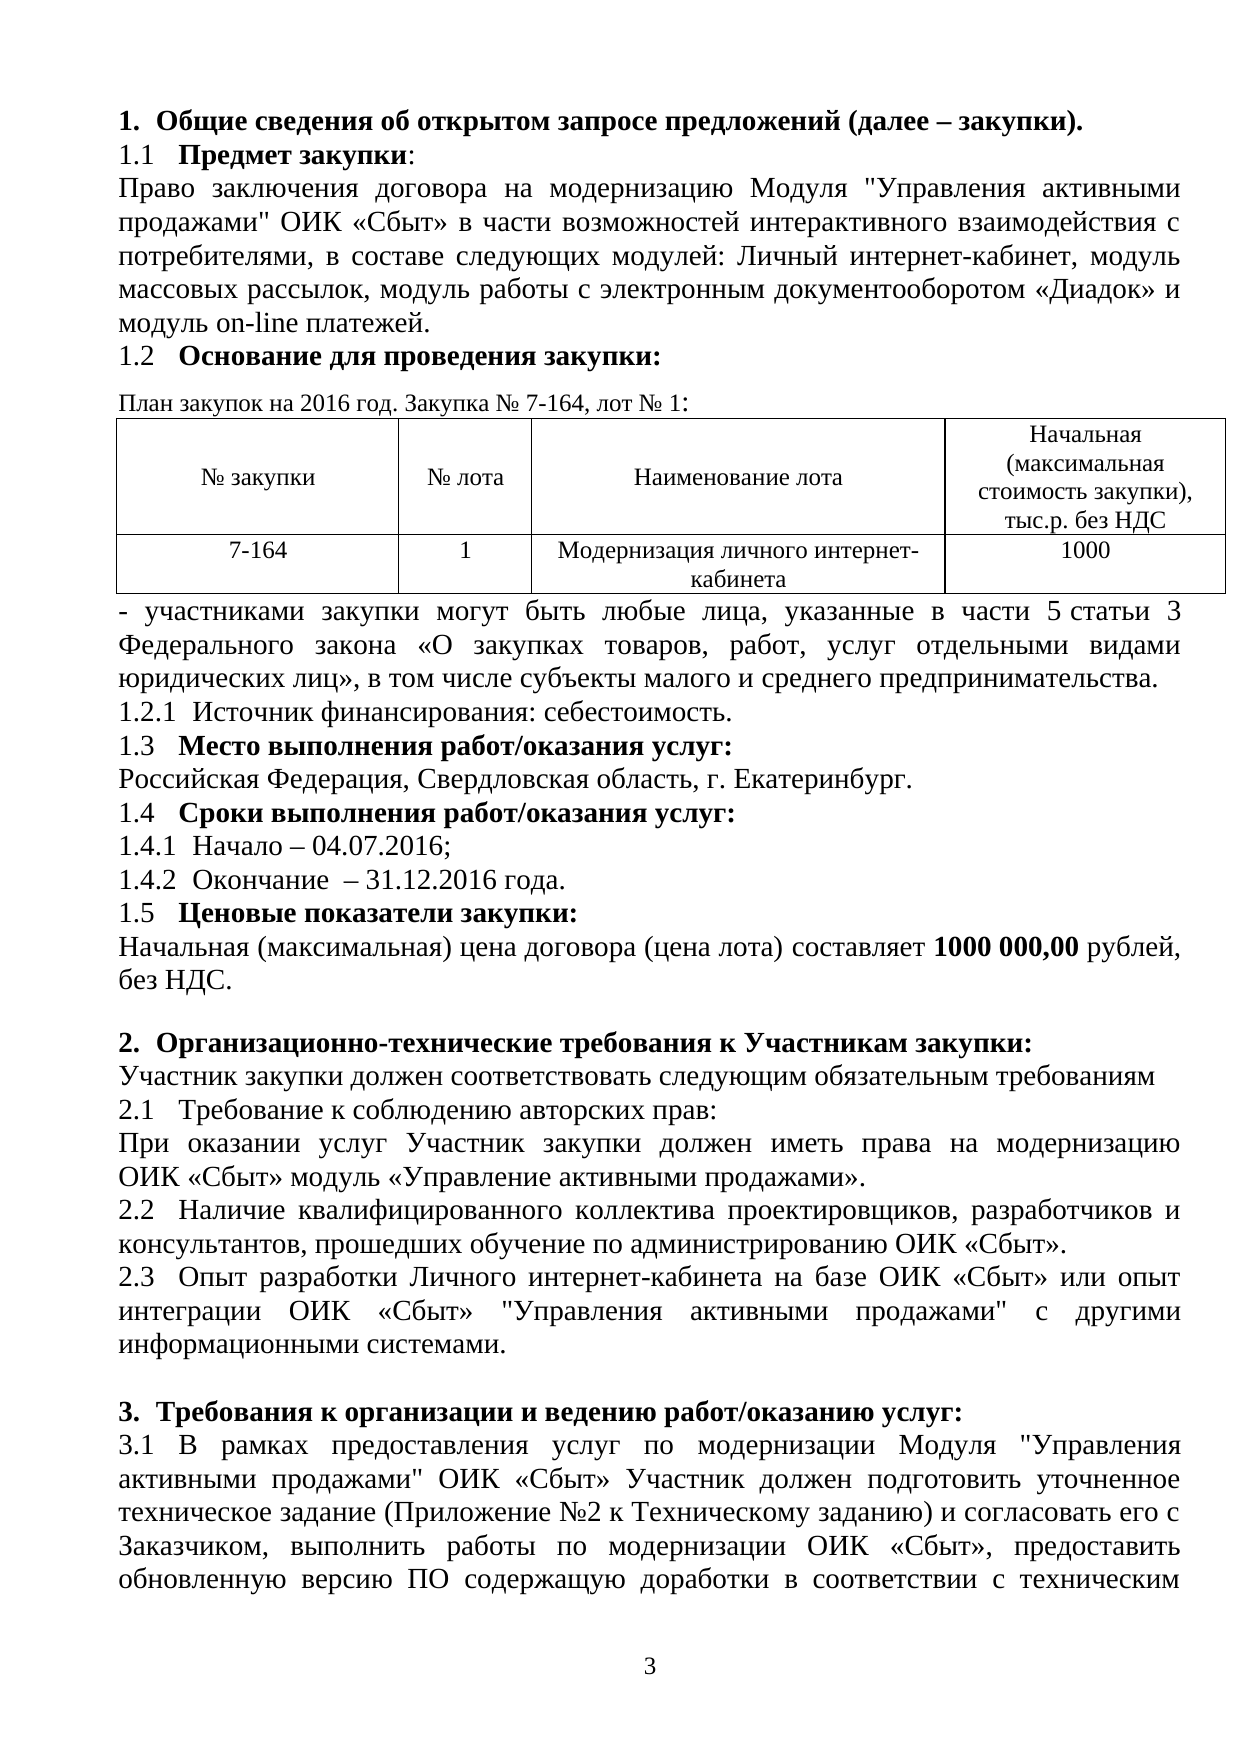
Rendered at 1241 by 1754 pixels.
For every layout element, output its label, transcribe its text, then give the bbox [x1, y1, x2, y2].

table_cell 7-164 [117, 535, 398, 592]
text При оказании услуг Участник закупки должен иметь права на модернизацию ОИК «Сбыт» модуль «Управление активными продажами». [118, 1125, 1181, 1192]
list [118, 1427, 1181, 1595]
list Окончание – 31.12.2016 года. [118, 862, 1181, 895]
list Место выполнения работ/оказания услуг: [118, 728, 1181, 761]
list Требование к соблюдению авторских прав: [118, 1092, 1181, 1125]
list Организационно-технические требования к Участникам закупки: [118, 1025, 1181, 1058]
text Российская Федерация, Свердловская область, г. Екатеринбург. [118, 761, 1181, 795]
text Начальная (максимальная) цена договора (цена лота) составляет 1000 000,00 рублей, без НДС. [118, 929, 1181, 996]
list Опыт разработки Личного интернет-кабинета на базе ОИК «Сбыт» или опыт интеграции ОИК «Сбыт» "Управления активными продажами" с другими информационными системами. [118, 1259, 1181, 1360]
list Наличие квалифицированного коллектива проектировщиков, разработчиков и консультантов, прошедших обучение по администрированию ОИК «Сбыт». [118, 1192, 1181, 1259]
list Общие сведения об открытом запросе предложений (далее – закупки). [118, 103, 1181, 137]
list Сроки выполнения работ/оказания услуг: [118, 795, 1181, 828]
table_cell 1000 [946, 535, 1225, 592]
list Основание для проведения закупки: [118, 338, 1181, 372]
table_header № лота [399, 419, 531, 534]
list Требования к организации и ведению работ/оказанию услуг: [118, 1394, 1181, 1427]
table_cell 1 [399, 535, 531, 592]
list Начало – 04.07.2016; [118, 828, 1181, 862]
list Предмет закупки: [118, 137, 1181, 171]
text Право заключения договора на модернизацию Модуля "Управления активными продажами" ОИК «Сбыт» в части возможностей интерактивного взаимодействия с потребителями, в составе следующих модулей: Личный интернет-кабинет, модуль массовых рассылок, модуль работы с электронным документооборотом «Диадок» и модуль on-line платежей. [118, 171, 1181, 338]
table_header Начальная (максимальная стоимость закупки), тыс.р. без НДС [946, 419, 1225, 534]
list Ценовые показатели закупки: [118, 895, 1181, 929]
table_cell Модернизация личного интернет-кабинета [532, 535, 944, 592]
text План закупок на 2016 год. Закупка № 7-164, лот № 1: [118, 384, 1181, 418]
text Участник закупки должен соответствовать следующим обязательным требованиям [118, 1058, 1181, 1092]
text - участниками закупки могут быть любые лица, указанные в части 5 статьи 3 Федерального закона «О закупках товаров, работ, услуг отдельными видами юридических лиц», в том числе субъекты малого и среднего предпринимательства. [118, 594, 1181, 694]
list Источник финансирования: себестоимость. [118, 694, 1181, 728]
table_header № закупки [117, 419, 398, 534]
table_header Наименование лота [532, 419, 944, 534]
